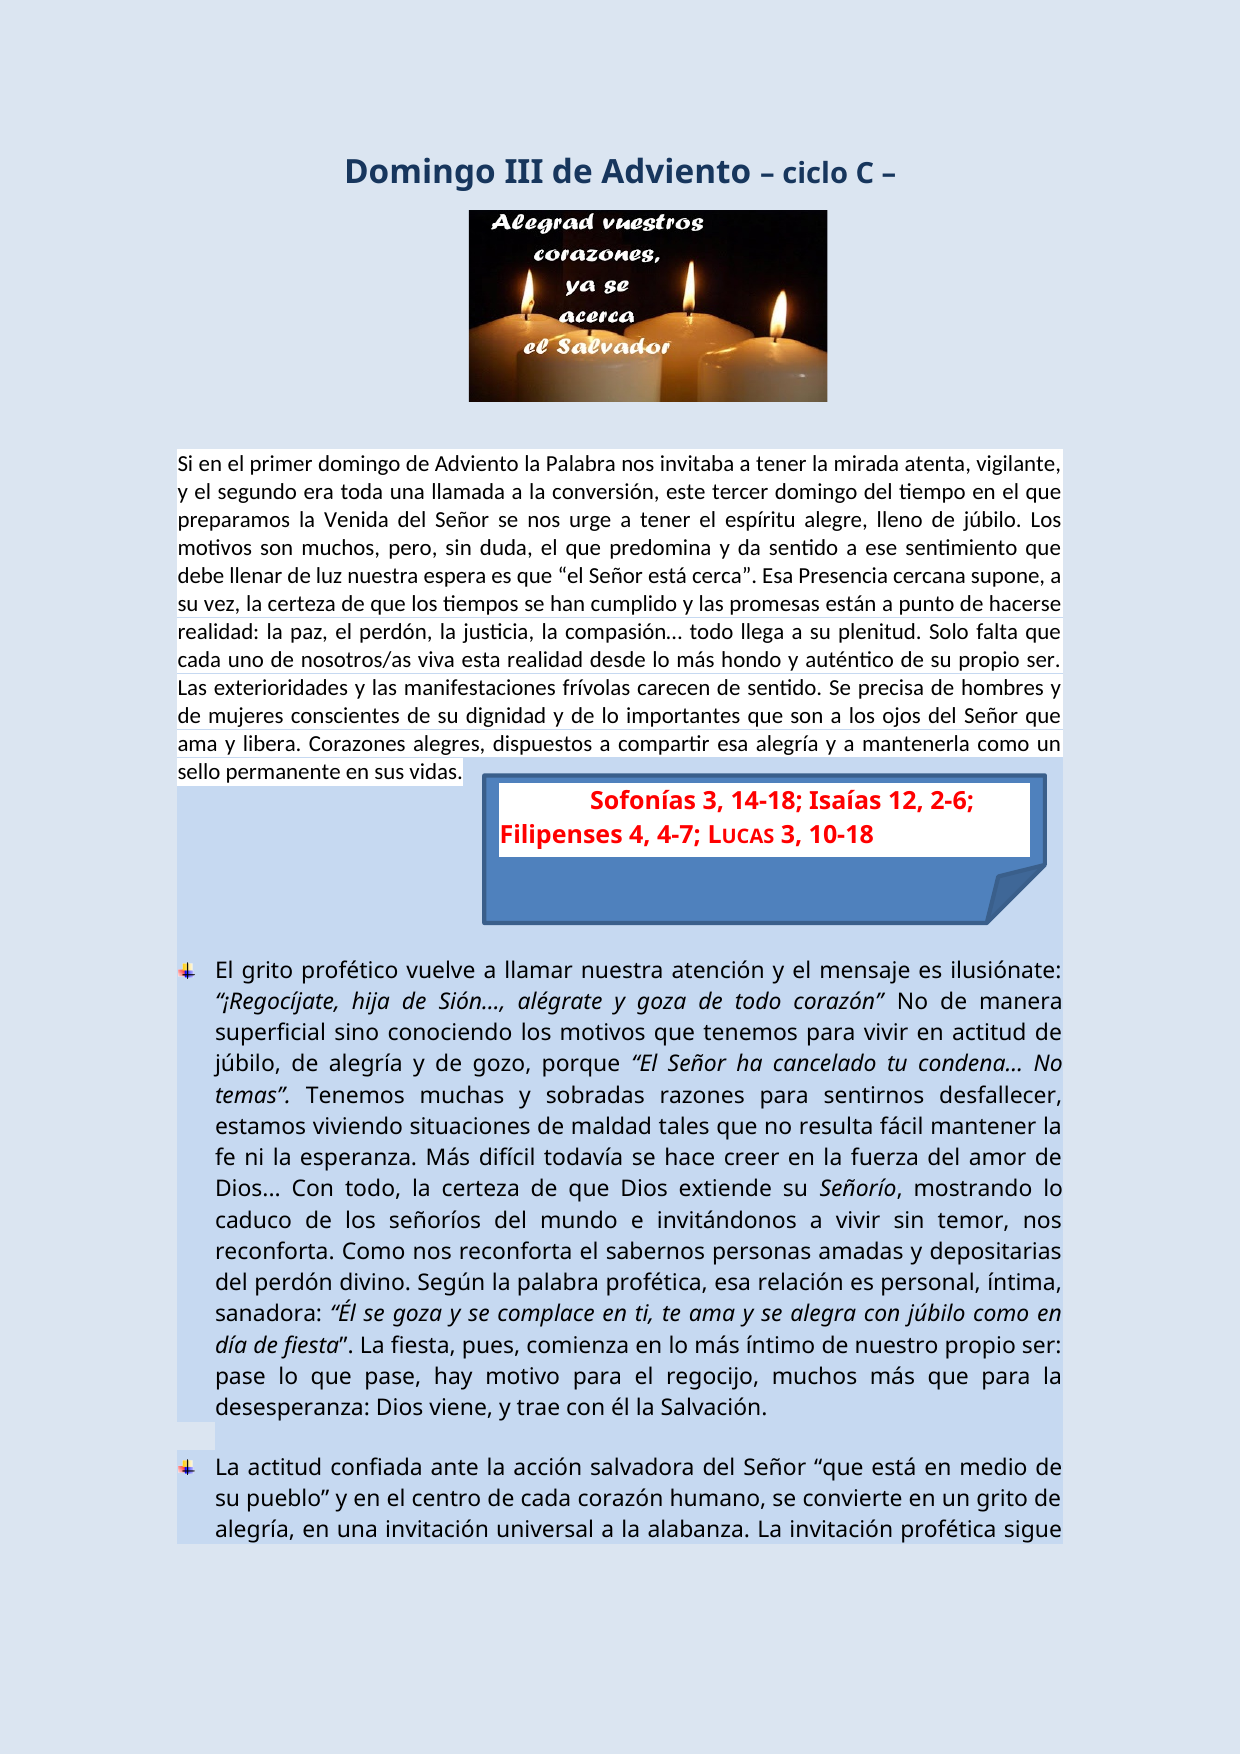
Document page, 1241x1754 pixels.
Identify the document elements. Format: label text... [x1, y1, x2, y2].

picture [178, 961, 195, 979]
list El grito profético vuelve a llamar nuestra atención y el mensaje es ilusiónate: “¡Regocíjate, hija de Sión…, alégrate y goza de todo corazón” No de manera superficial sino conociendo los motivos que tenemos para vivir en actitud de júbilo, de alegría y de gozo, porque “El Señor ha cancelado tu condena… No temas”. Tenemos muchas y sobradas razones para sentirnos desfallecer, estamos viviendo situaciones de maldad tales que no resulta fácil mantener la fe ni la esperanza. Más difícil todavía se hace creer en la fuerza del amor de Dios... Con todo, la certeza de que Dios extiende su Señorío, mostrando lo caduco de los señoríos del mundo e invitándonos a vivir sin temor, nos reconforta. Como nos reconforta el sabernos personas amadas y depositarias del perdón divino. Según la palabra profética, esa relación es personal, íntima, sanadora: “Él se goza y se complace en ti, te ama y se alegra con júbilo como en día de fiesta”. La fiesta, pues, comienza en lo más íntimo de nuestro propio ser: pase lo que pase, hay motivo para el regocijo, muchos más que para la desesperanza: Dios viene, y trae con él la Salvación. [177, 954, 1063, 1422]
picture [467, 210, 827, 401]
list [177, 1450, 1063, 1544]
picture [178, 1458, 195, 1475]
text Domingo III de Adviento – ciclo C – [177, 148, 1063, 193]
